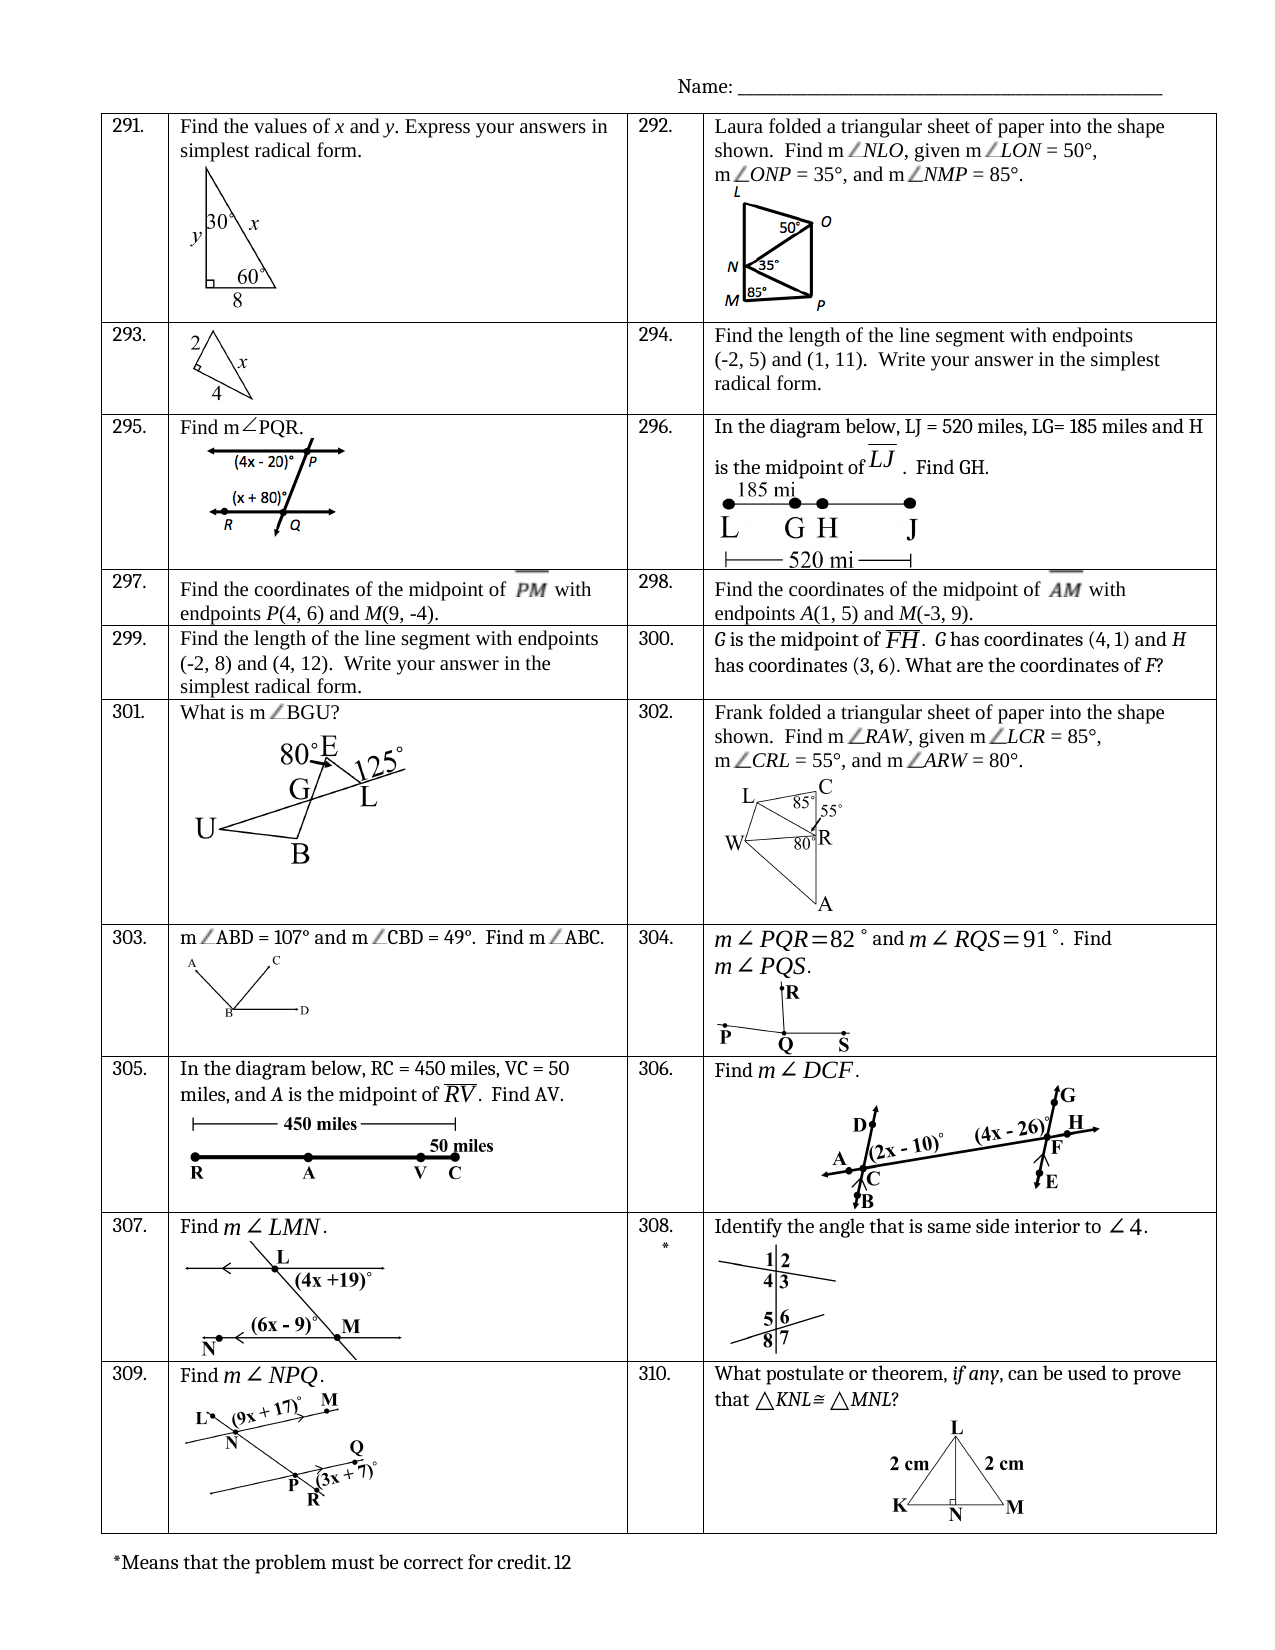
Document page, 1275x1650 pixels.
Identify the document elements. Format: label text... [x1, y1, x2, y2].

table_cell Find the length of the line segment with endpoints (-2, 5) and (1, 11). Write your answer in the simplest radical form. [704, 323, 1216, 413]
table_cell G is the midpoint of . G has coordinates (4, 1) and H has coordinates (3, 6). What are the coordinates of F? [704, 626, 1216, 698]
table_cell [628, 626, 703, 698]
table_cell Find the coordinates of the midpoint of with endpoints A(1, 5) and M(-3, 9). [704, 570, 1216, 625]
table_cell Frank folded a triangular sheet of paper into the shape shown. Find mRAW, given mLCR = 85°, mCRL = 55°, and mARW = 80°. [704, 700, 1216, 924]
table_cell [102, 700, 168, 924]
table_cell [102, 1213, 168, 1361]
picture [206, 438, 346, 540]
table_cell [102, 415, 168, 568]
table_cell [102, 626, 168, 698]
table_cell [628, 570, 703, 625]
table_cell What postulate or theorem, if any, can be used to prove that KNLMNL? [704, 1362, 1216, 1533]
table_cell Find the values of x and y. Express your answers in simplest radical form. [169, 114, 627, 322]
table_cell * [628, 1213, 703, 1361]
table_cell [628, 323, 703, 413]
table_cell [102, 570, 168, 625]
table_cell Find . [169, 1213, 627, 1361]
table_cell Find the length of the line segment with endpoints (-2, 8) and (4, 12). Write your answer in the simplest radical form. [169, 626, 627, 698]
table_cell Find the coordinates of the midpoint of with endpoints P(4, 6) and M(9, -4). [169, 570, 627, 625]
table_cell Find . [704, 1057, 1216, 1212]
table_cell [628, 1362, 703, 1533]
table_cell Find mPQR. [169, 415, 627, 568]
table_cell Laura folded a triangular sheet of paper into the shape shown. Find mNLO, given mLON = 50°, mONP = 35°, and mNMP = 85°. [704, 114, 1216, 322]
table_cell Find . [169, 1362, 627, 1533]
table_cell [628, 700, 703, 924]
table_cell [102, 925, 168, 1056]
table_cell What is mBGU? [169, 700, 627, 924]
table_cell [628, 1057, 703, 1212]
table_cell [102, 1362, 168, 1533]
table_cell and . Find . [704, 925, 1216, 1056]
table_cell Identify the angle that is same side interior to . [704, 1213, 1216, 1361]
table_cell [102, 323, 168, 413]
table_cell [628, 415, 703, 568]
table_cell mABD = 107° and mCBD = 49°. Find mABC. [169, 925, 627, 1056]
table_cell [628, 114, 703, 322]
table_cell [102, 114, 168, 322]
table_cell [169, 323, 627, 413]
picture [714, 479, 922, 569]
table_cell In the diagram below, RC = 450 miles, VC = 50 miles, and A is the midpoint of . Find AV. [169, 1057, 627, 1212]
table_cell [628, 925, 703, 1056]
picture [714, 185, 842, 321]
table_cell [102, 1057, 168, 1212]
table_cell In the diagram below, LJ = 520 miles, LG= 185 miles and H is the midpoint of. Find GH. [704, 415, 1216, 568]
